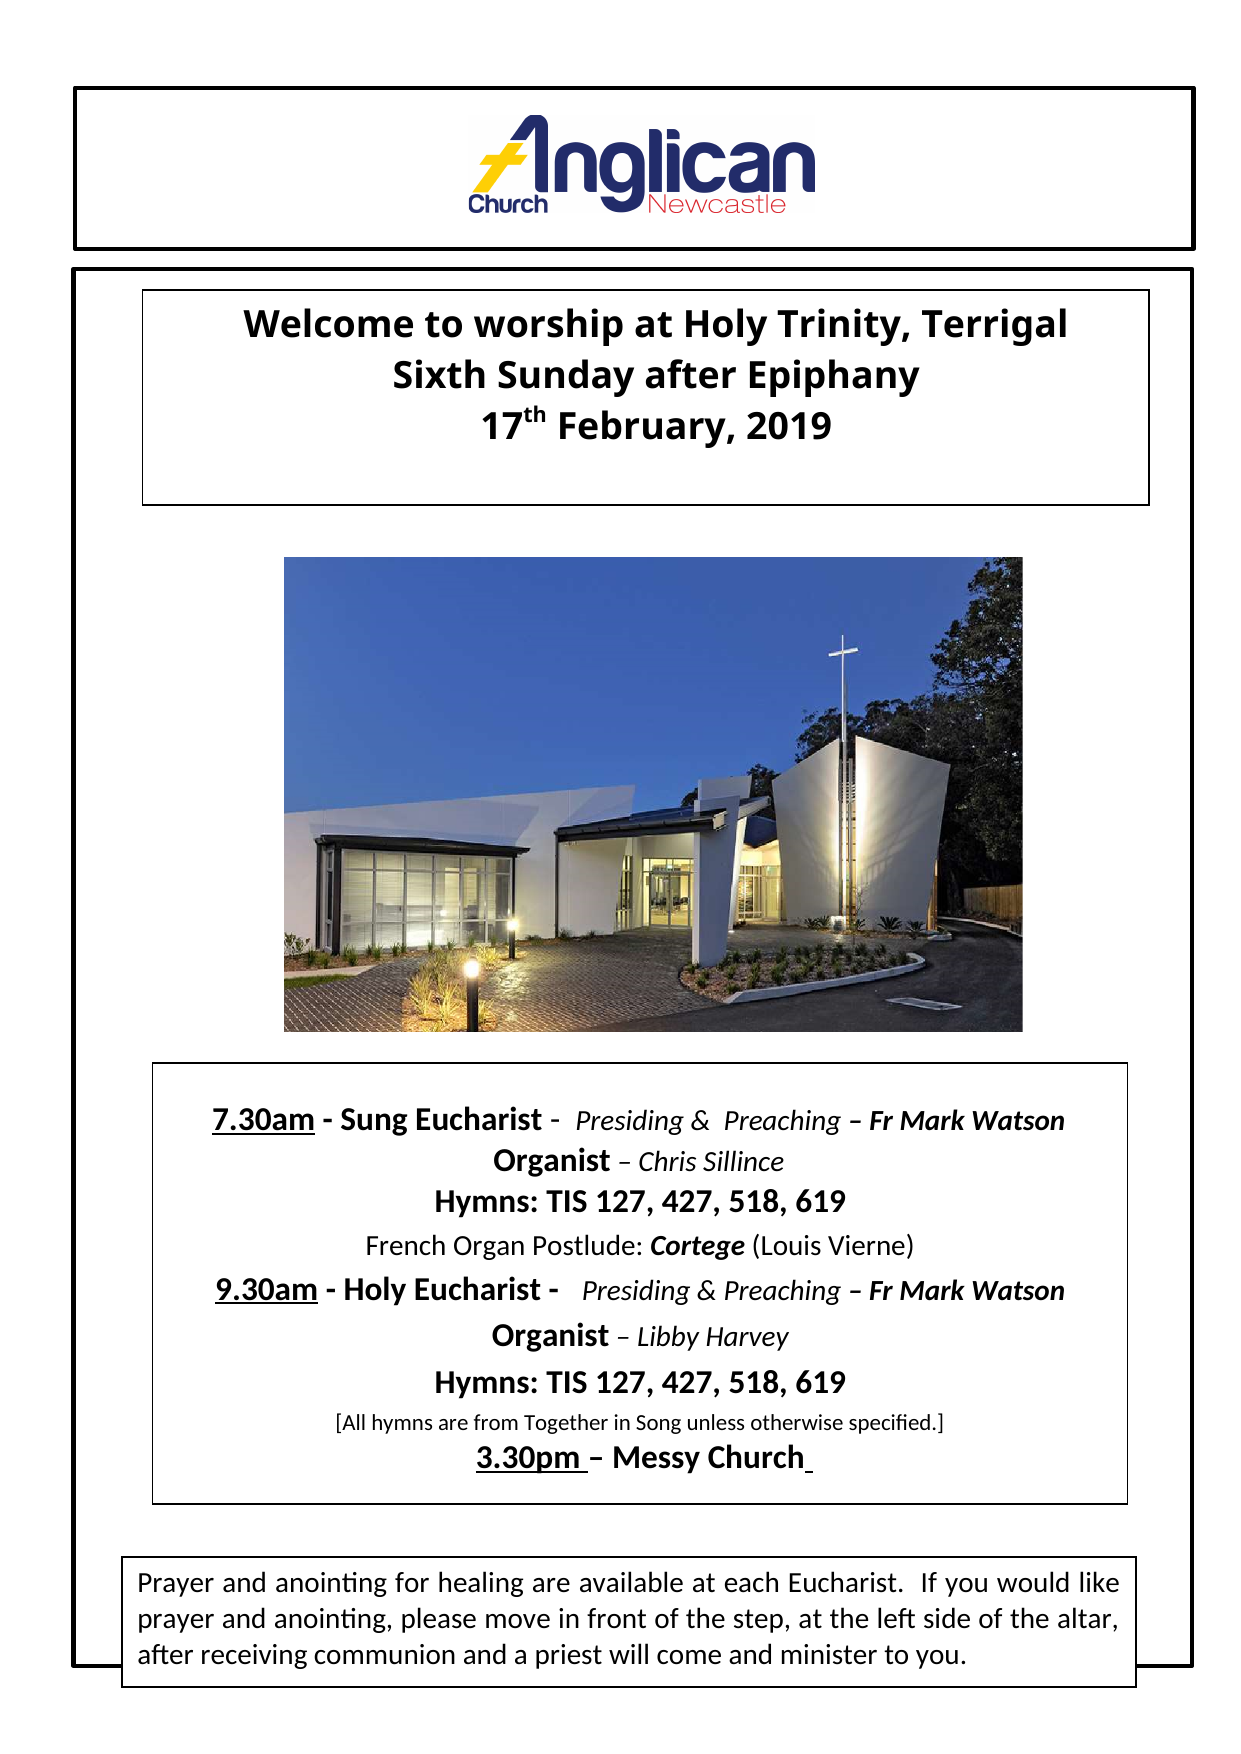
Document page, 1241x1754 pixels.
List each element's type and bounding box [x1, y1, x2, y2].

picture [283, 556, 1023, 1032]
picture [468, 115, 815, 213]
